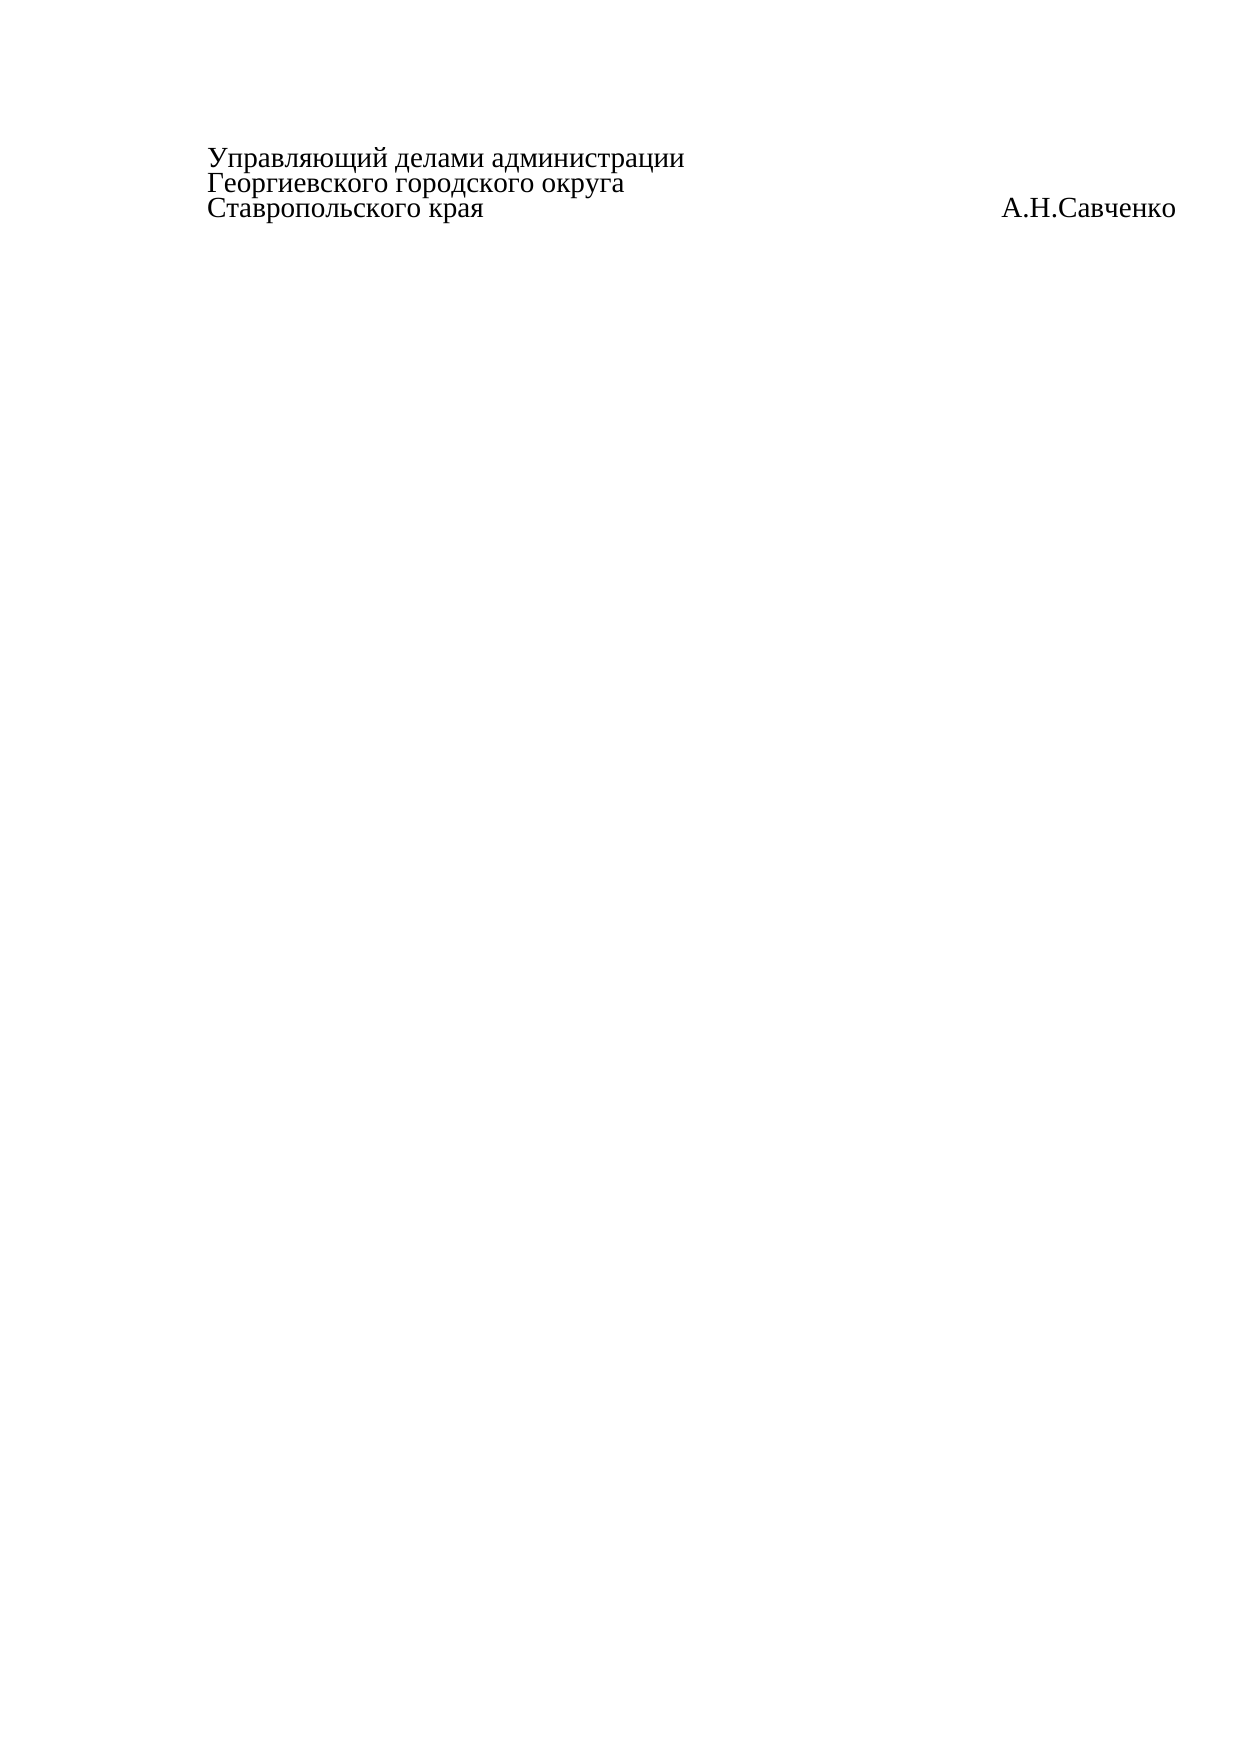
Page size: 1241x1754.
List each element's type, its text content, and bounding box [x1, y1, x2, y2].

text Управляющий делами администрации [207, 148, 1181, 173]
text Ставропольского края А.Н.Савченко [207, 198, 1181, 223]
text Георгиевского городского округа [207, 173, 1181, 198]
